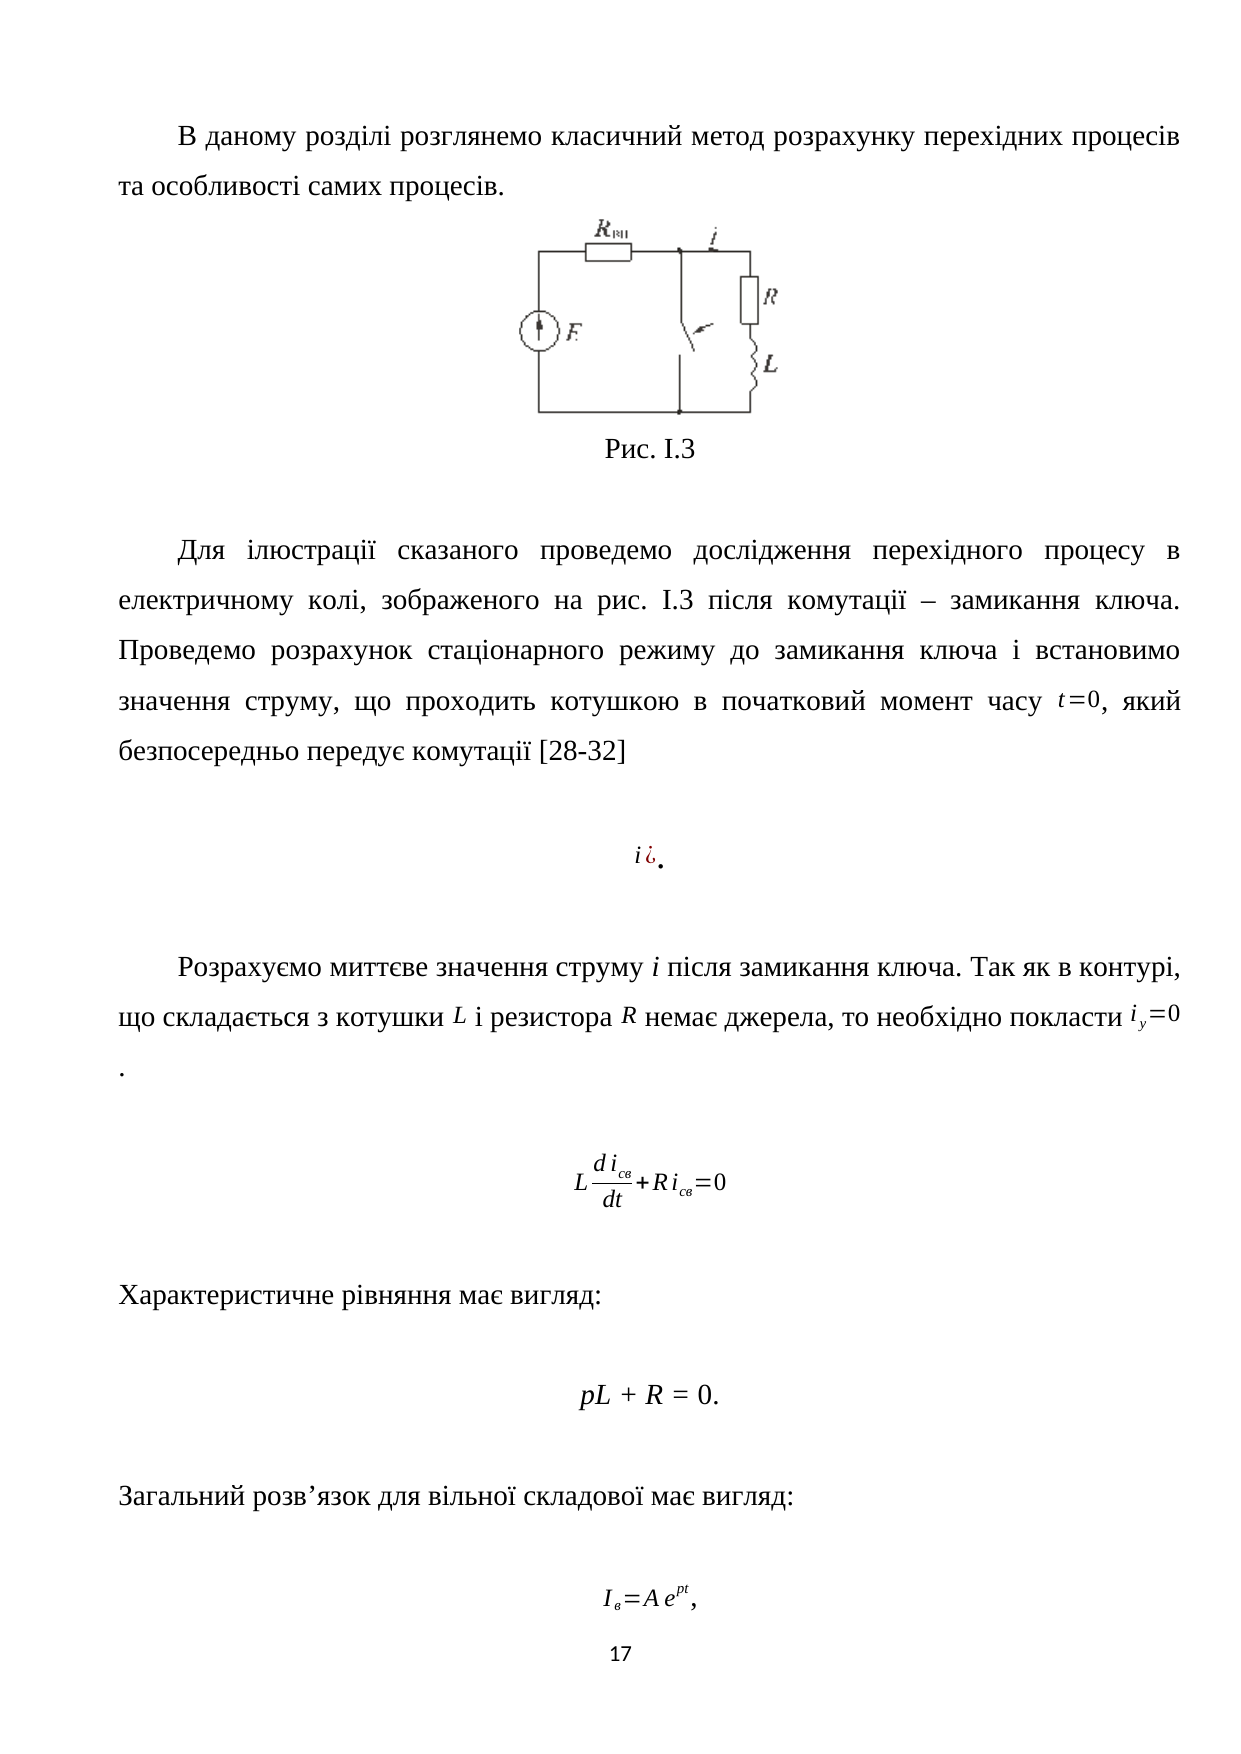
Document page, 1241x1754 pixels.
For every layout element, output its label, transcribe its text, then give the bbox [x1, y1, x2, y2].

picture [518, 218, 781, 418]
text Розрахуємо миттєве значення струму і після замикання ключа. Так як в контурі, що складається з котушки і резистора немає джерела, то необхідно покласти . [118, 949, 1181, 1083]
text Для ілюстрації сказаного проведемо дослідження перехідного процесу в електричному колі, зображеного на рис. І.3 після комутації – замикання ключа. Проведемо розрахунок стаціонарного режиму до замикання ключа і встановимо значення струму, що проходить котушкою в початковий момент часу , який безпосередньо передує комутації [28-32] [118, 532, 1181, 767]
text Рис. І.3 [118, 431, 1181, 465]
text Загальний розв’язок для вільної складової має вигляд: [118, 1478, 1181, 1512]
text . [118, 834, 1181, 877]
text В даному розділі розглянемо класичний метод розрахунку перехідних процесів та особливості самих процесів. [118, 118, 1181, 202]
text Характеристичне рівняння має вигляд: [118, 1277, 1181, 1310]
text pL + R = 0. [118, 1377, 1181, 1411]
text , [118, 1579, 1181, 1615]
